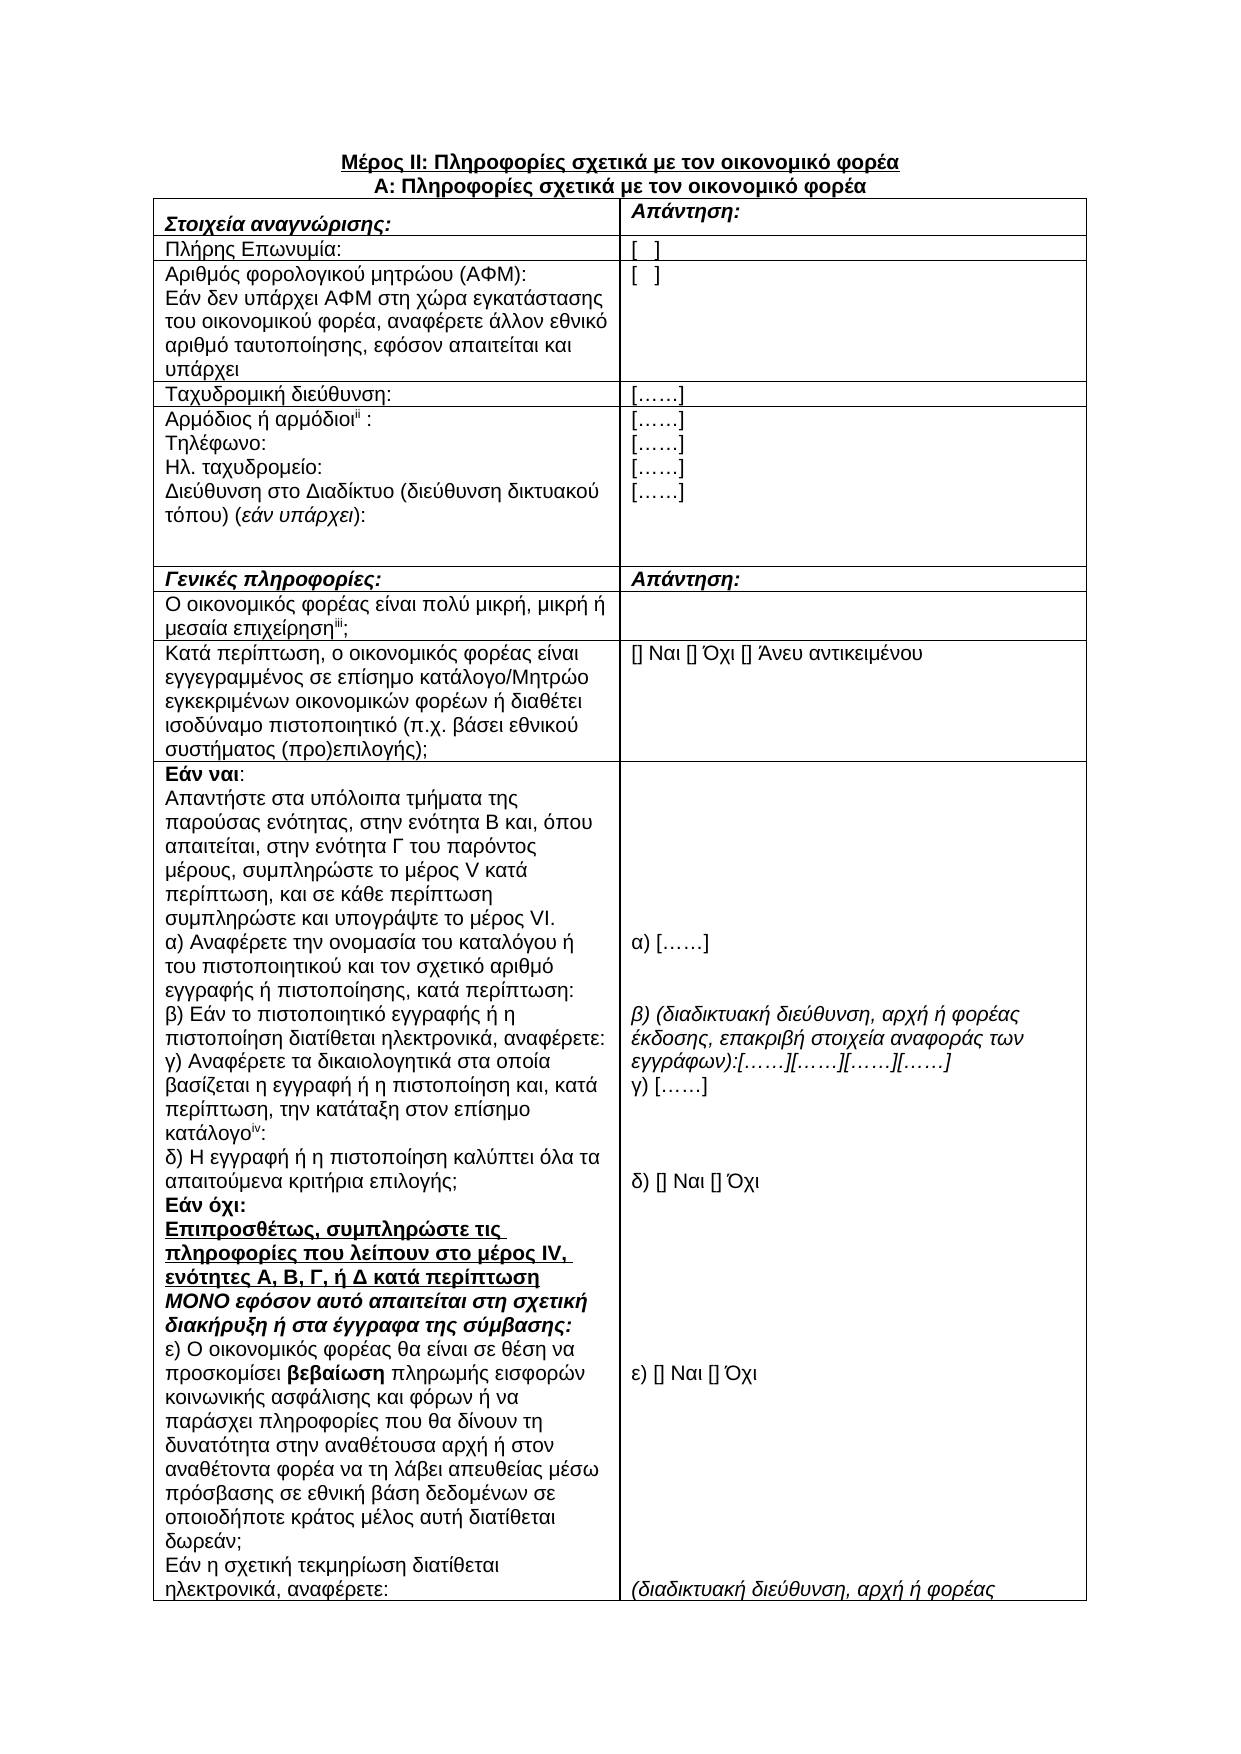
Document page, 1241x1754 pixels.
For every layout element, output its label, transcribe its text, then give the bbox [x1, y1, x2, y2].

table_cell Αριθμός φορολογικού μητρώου (ΑΦΜ): Εάν δεν υπάρχει ΑΦΜ στη χώρα εγκατάστασης του οικονομικού φορέα, αναφέρετε άλλον εθνικό αριθμό ταυτοποίησης, εφόσον απαιτείται και υπάρχει [154, 261, 619, 381]
table_cell Κατά περίπτωση, ο οικονομικός φορέας είναι εγγεγραμμένος σε επίσημο κατάλογο/Μητρώο εγκεκριμένων οικονομικών φορέων ή διαθέτει ισοδύναμο πιστοποιητικό (π.χ. βάσει εθνικού συστήματος (προ)επιλογής); [154, 641, 619, 761]
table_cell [154, 762, 619, 1600]
table_cell Πλήρης Επωνυμία: [154, 236, 619, 260]
table_cell [] Ναι [] Όχι [] Άνευ αντικειμένου [621, 641, 1086, 761]
table_cell [ ] [621, 261, 1086, 381]
text Α: Πληροφορίες σχετικά με τον οικονομικό φορέα [187, 174, 1053, 198]
table_cell Ο οικονομικός φορέας είναι πολύ μικρή, μικρή ή μεσαία επιχείρηση; [154, 592, 619, 640]
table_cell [621, 762, 1086, 1600]
table_cell [621, 592, 1086, 640]
table_cell Αρμόδιος ή αρμόδιοι : Τηλέφωνο: Ηλ. ταχυδρομείο: Διεύθυνση στο Διαδίκτυο (διεύθυνση δικτυακού τόπου) (εάν υπάρχει): [154, 407, 619, 566]
table_header Στοιχεία αναγνώρισης: [154, 199, 619, 235]
table_cell [……] [621, 382, 1086, 406]
text Μέρος II: Πληροφορίες σχετικά με τον οικονομικό φορέα [187, 150, 1053, 174]
table_cell [……] [……] [……] [……] [621, 407, 1086, 566]
table_header Απάντηση: [621, 199, 1086, 235]
table_cell Απάντηση: [621, 567, 1086, 591]
table_cell Γενικές πληροφορίες: [154, 567, 619, 591]
table_cell Ταχυδρομική διεύθυνση: [154, 382, 619, 406]
table_cell [ ] [621, 236, 1086, 260]
